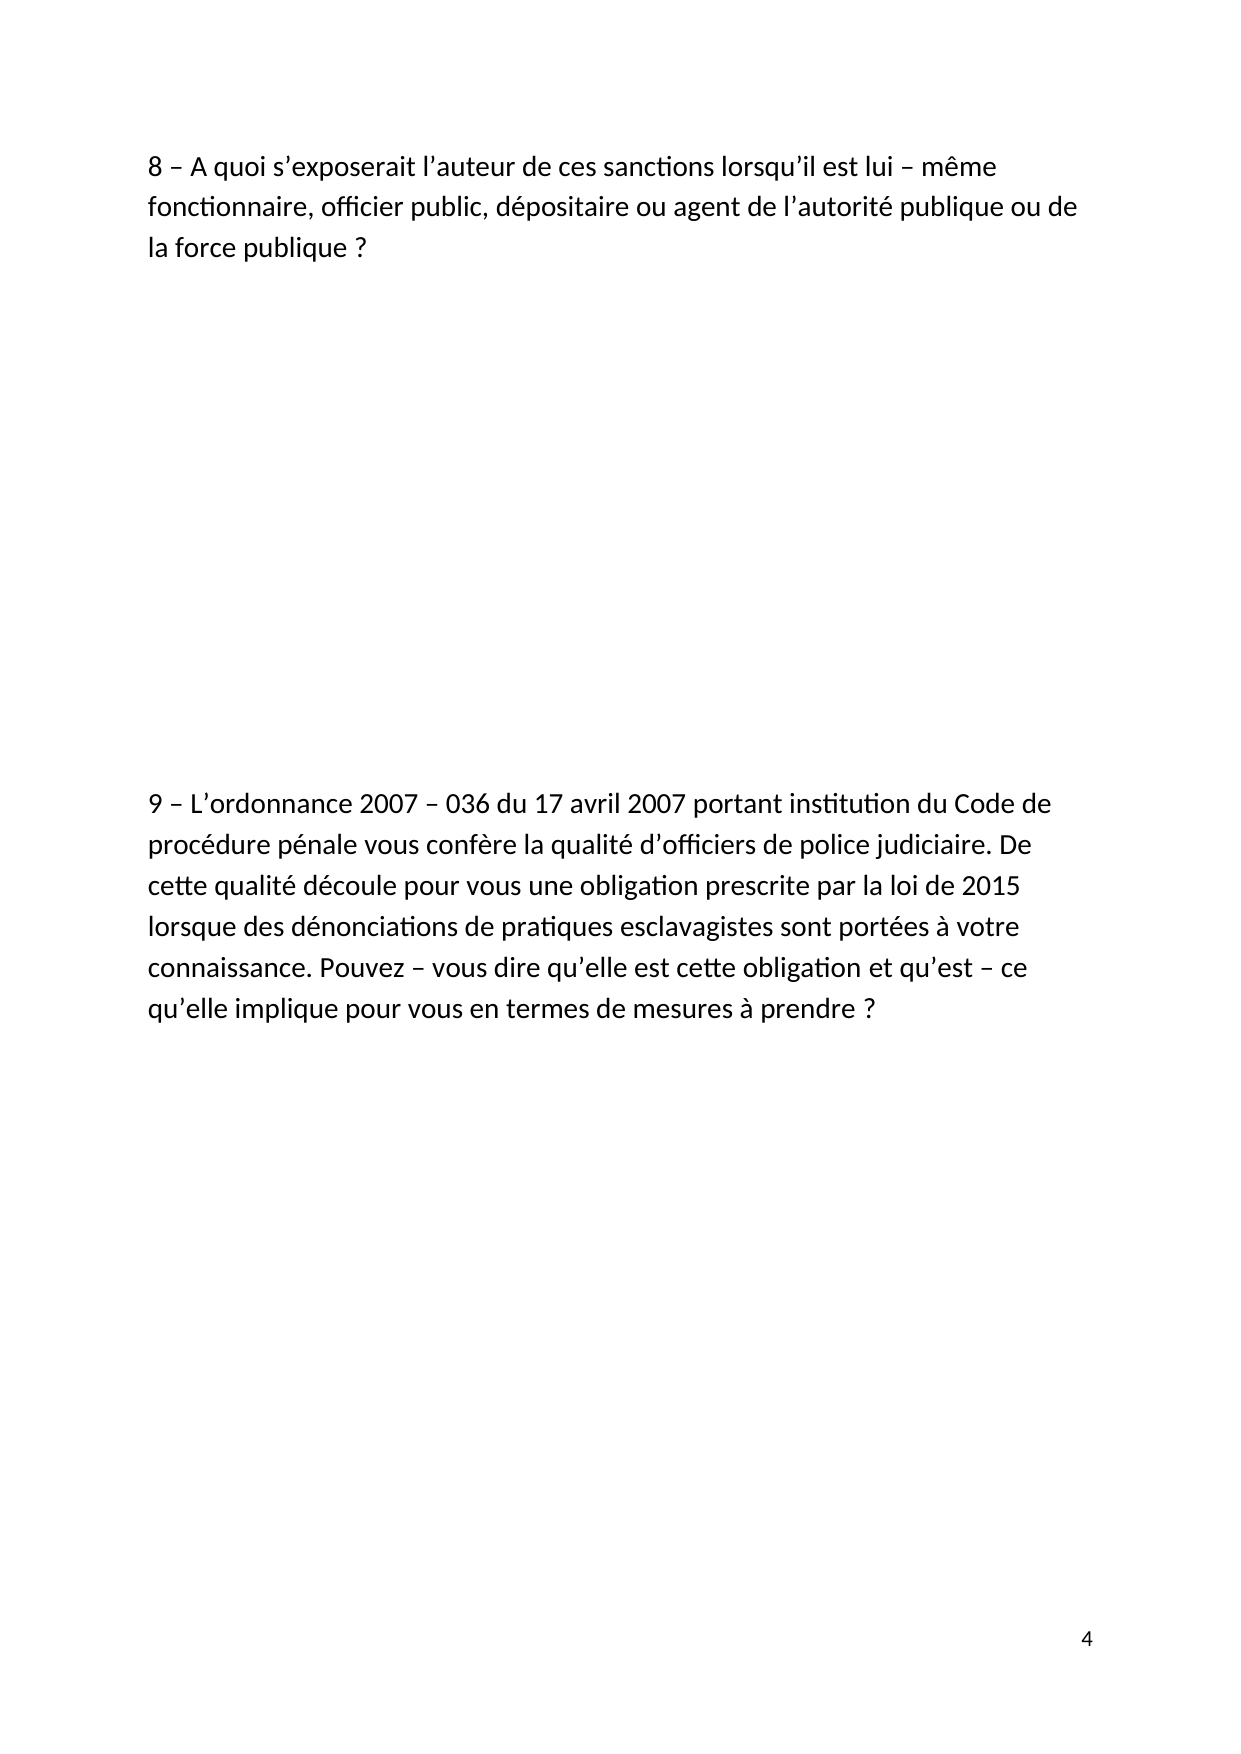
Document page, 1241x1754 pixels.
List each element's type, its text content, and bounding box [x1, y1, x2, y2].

text 9 – L’ordonnance 2007 – 036 du 17 avril 2007 portant institution du Code de procédure pénale vous confère la qualité d’officiers de police judiciaire. De cette qualité découle pour vous une obligation prescrite par la loi de 2015 lorsque des dénonciations de pratiques esclavagistes sont portées à votre connaissance. Pouvez – vous dire qu’elle est cette obligation et qu’est – ce qu’elle implique pour vous en termes de mesures à prendre ? [148, 785, 1093, 1026]
text 8 – A quoi s’exposerait l’auteur de ces sanctions lorsqu’il est lui – même fonctionnaire, officier public, dépositaire ou agent de l’autorité publique ou de la force publique ? [148, 148, 1093, 265]
